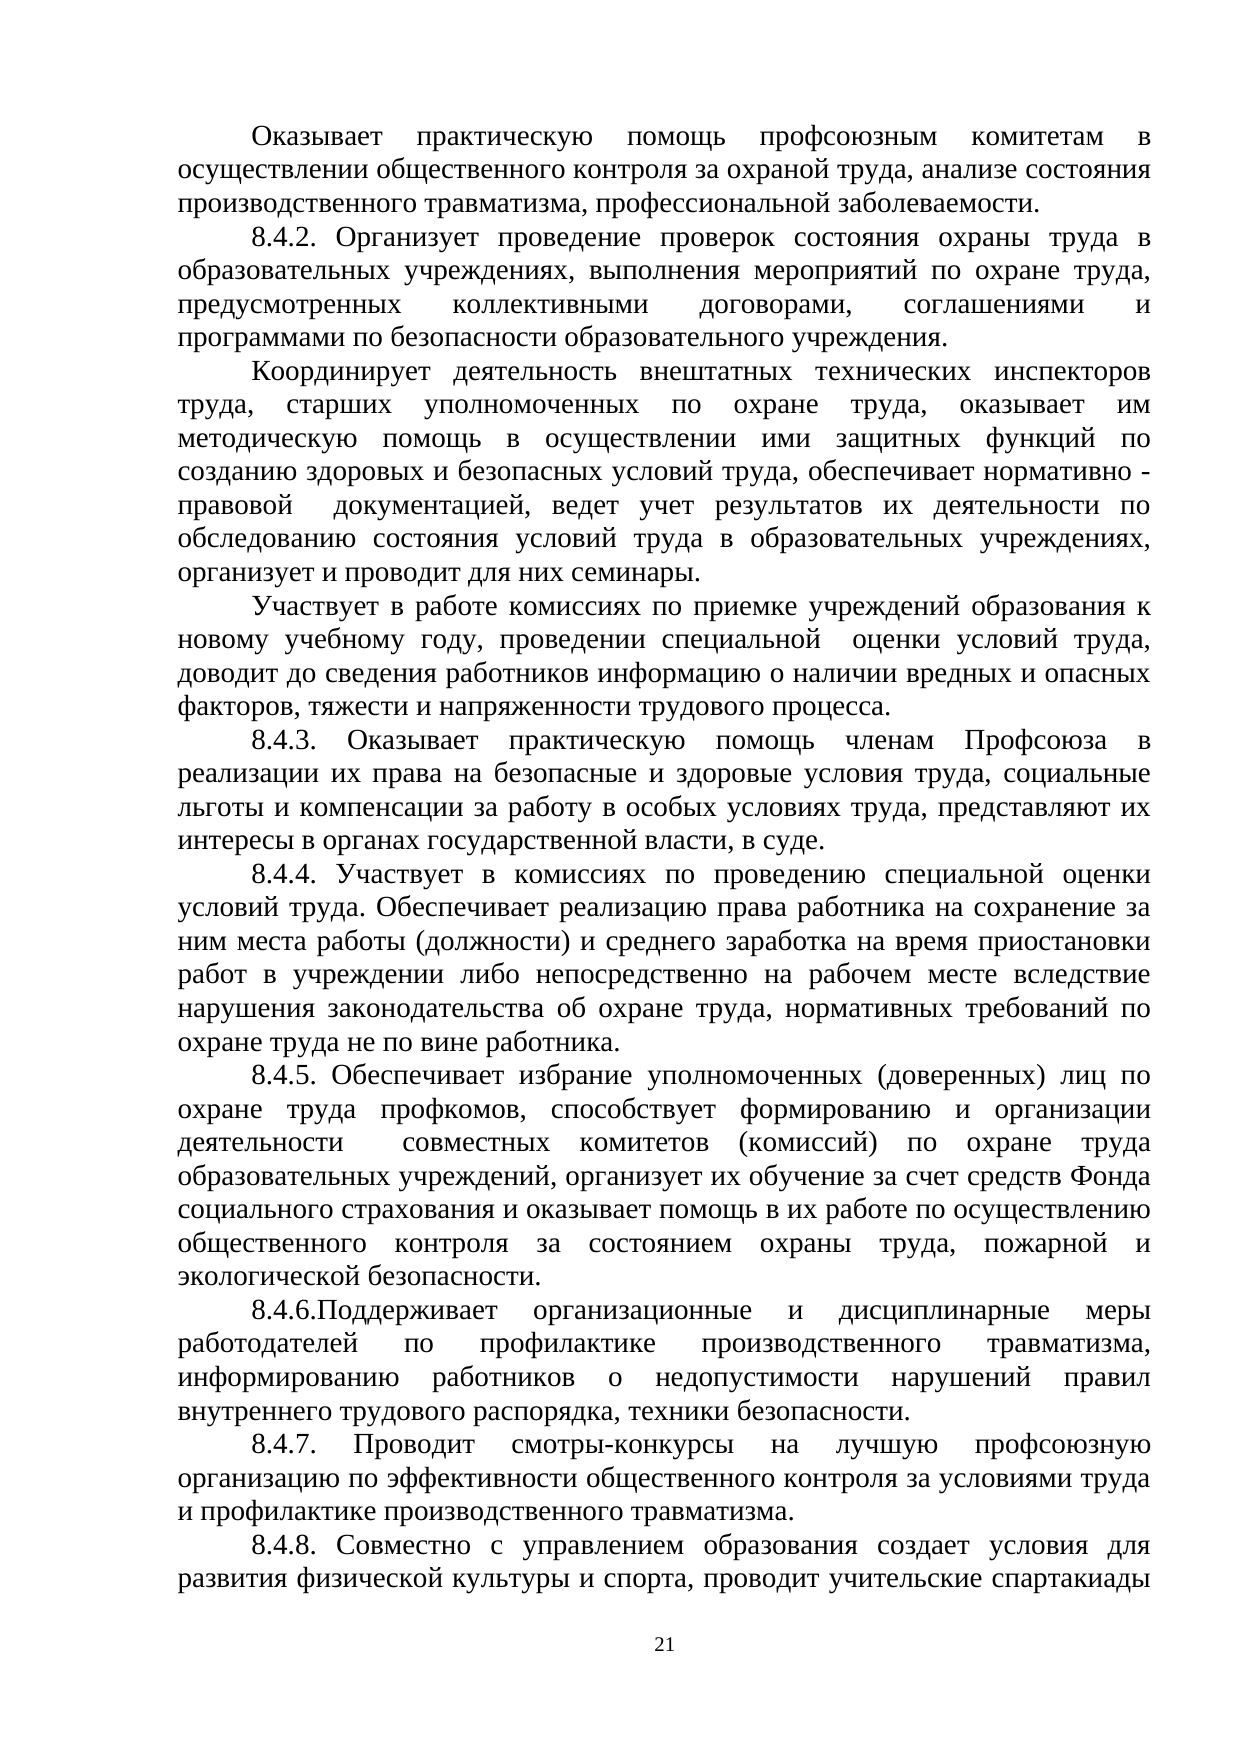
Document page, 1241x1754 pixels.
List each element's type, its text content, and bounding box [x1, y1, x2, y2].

text 8.4.4. Участвует в комиссиях по проведению специальной оценки условий труда. Обеспечивает реализацию права работника на сохранение за ним места работы (должности) и среднего заработка на время приостановки работ в учреждении либо непосредственно на рабочем месте вследствие нарушения законодательства об охране труда, нормативных требований по охране труда не по вине работника. [177, 856, 1152, 1057]
text Оказывает практическую помощь профсоюзным комитетам в осуществлении общественного контроля за охраной труда, анализе состояния производственного травматизма, профессиональной заболеваемости. [177, 118, 1152, 219]
text 8.4.6.Поддерживает организационные и дисциплинарные меры работодателей по профилактике производственного травматизма, информированию работников о недопустимости нарушений правил внутреннего трудового распорядка, техники безопасности. [177, 1292, 1152, 1426]
text 8.4.5. Обеспечивает избрание уполномоченных (доверенных) лиц по охране труда профкомов, способствует формированию и организации деятельности совместных комитетов (комиссий) по охране труда образовательных учреждений, организует их обучение за счет средств Фонда социального страхования и оказывает помощь в их работе по осуществлению общественного контроля за состоянием охраны труда, пожарной и экологической безопасности. [177, 1057, 1152, 1292]
text 8.4.3. Оказывает практическую помощь членам Профсоюза в реализации их права на безопасные и здоровые условия труда, социальные льготы и компенсации за работу в особых условиях труда, представляют их интересы в органах государственной власти, в суде. [177, 722, 1152, 856]
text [177, 1527, 1152, 1594]
text 8.4.2. Организует проведение проверок состояния охраны труда в образовательных учреждениях, выполнения мероприятий по охране труда, предусмотренных коллективными договорами, соглашениями и программами по безопасности образовательного учреждения. [177, 219, 1152, 353]
text Координирует деятельность внештатных технических инспекторов труда, старших уполномоченных по охране труда, оказывает им методическую помощь в осуществлении ими защитных функций по созданию здоровых и безопасных условий труда, обеспечивает нормативно -правовой документацией, ведет учет результатов их деятельности по обследованию состояния условий труда в образовательных учреждениях, организует и проводит для них семинары. [177, 353, 1152, 588]
text Участвует в работе комиссиях по приемке учреждений образования к новому учебному году, проведении специальной оценки условий труда, доводит до сведения работников информацию о наличии вредных и опасных факторов, тяжести и напряженности трудового процесса. [177, 588, 1152, 722]
text 8.4.7. Проводит смотры-конкурсы на лучшую профсоюзную организацию по эффективности общественного контроля за условиями труда и профилактике производственного травматизма. [177, 1426, 1152, 1527]
